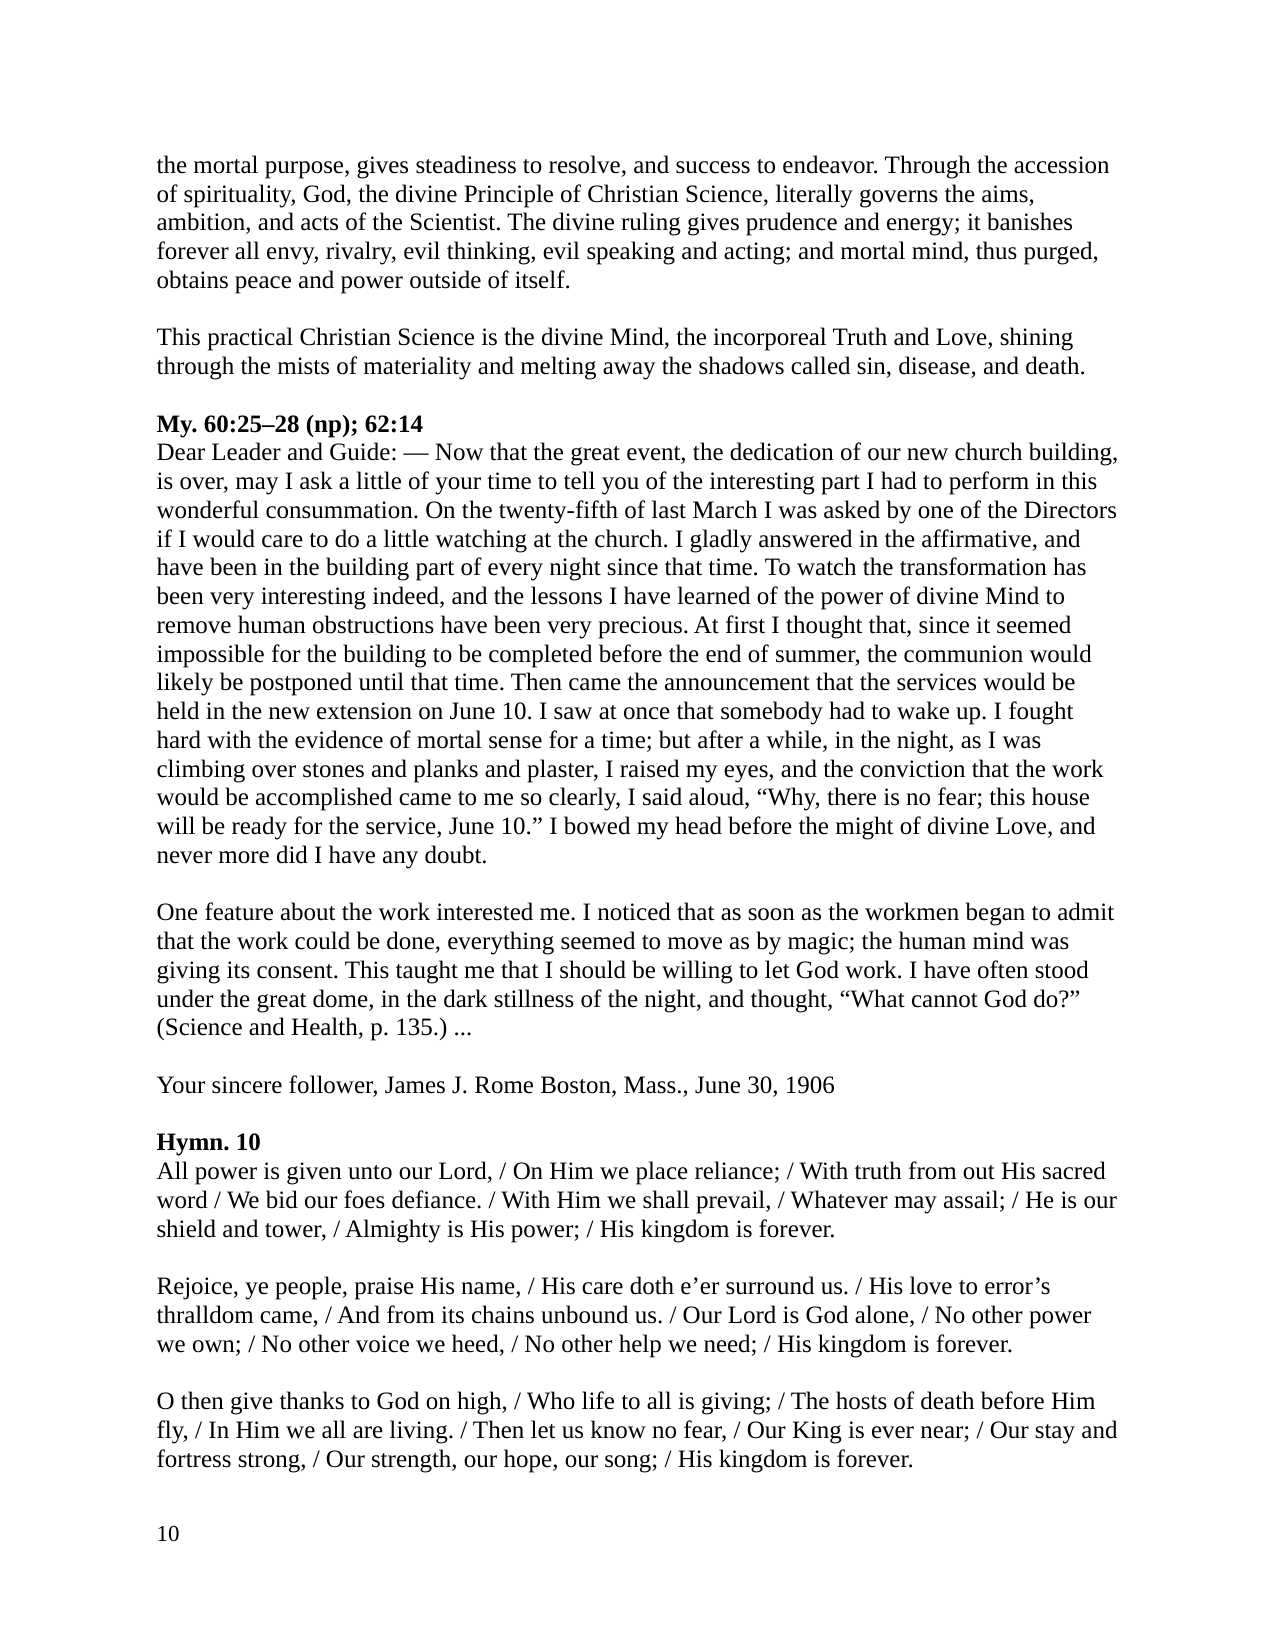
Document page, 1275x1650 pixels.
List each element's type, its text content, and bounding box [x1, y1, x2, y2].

subtitle My. 60:25–28 (np); 62:14 [156, 409, 1118, 437]
text This practical Christian Science is the divine Mind, the incorporeal Truth and Love, shining through the mists of materiality and melting away the shadows called sin, disease, and death. [156, 322, 1118, 380]
text Dear Leader and Guide: — Now that the great event, the dedication of our new church building, is over, may I ask a little of your time to tell you of the interesting part I had to perform in this wonderful consummation. On the twenty-fifth of last March I was asked by one of the Directors if I would care to do a little watching at the church. I gladly answered in the affirmative, and have been in the building part of every night since that time. To watch the transformation has been very interesting indeed, and the lessons I have learned of the power of divine Mind to remove human obstructions have been very precious. At first I thought that, since it seemed impossible for the building to be completed before the end of summer, the communion would likely be postponed until that time. Then came the announcement that the services would be held in the new extension on June 10. I saw at once that somebody had to wake up. I fought hard with the evidence of mortal sense for a time; but after a while, in the night, as I was climbing over stones and planks and plaster, I raised my eyes, and the conviction that the work would be accomplished came to me so clearly, I said aloud, “Why, there is no fear; this house will be ready for the service, June 10.” I bowed my head before the might of divine Love, and never more did I have any doubt. [156, 437, 1118, 869]
text Rejoice, ye people, praise His name, / His care doth e’er surround us. / His love to error’s thralldom came, / And from its chains unbound us. / Our Lord is God alone, / No other power we own; / No other voice we heed, / No other help we need; / His kingdom is forever. [156, 1271, 1118, 1357]
text One feature about the work interested me. I noticed that as soon as the workmen began to admit that the work could be done, everything seemed to move as by magic; the human mind was giving its consent. This taught me that I should be willing to let God work. I have often stood under the great dome, in the dark stillness of the night, and thought, “What cannot God do?” (Science and Health, p. 135.) ... [156, 897, 1118, 1041]
text O then give thanks to God on high, / Who life to all is giving; / The hosts of death before Him fly, / In Him we all are living. / Then let us know no fear, / Our King is ever near; / Our stay and fortress strong, / Our strength, our hope, our song; / His kingdom is forever. [156, 1386, 1118, 1472]
text All power is given unto our Lord, / On Him we place reliance; / With truth from out His sacred word / We bid our foes defiance. / With Him we shall prevail, / Whatever may assail; / He is our shield and tower, / Almighty is His power; / His kingdom is forever. [156, 1156, 1118, 1242]
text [156, 150, 1118, 294]
subtitle Hymn. 10 [156, 1127, 1118, 1156]
text Your sincere follower, James J. Rome Boston, Mass., June 30, 1906 [156, 1070, 1118, 1099]
